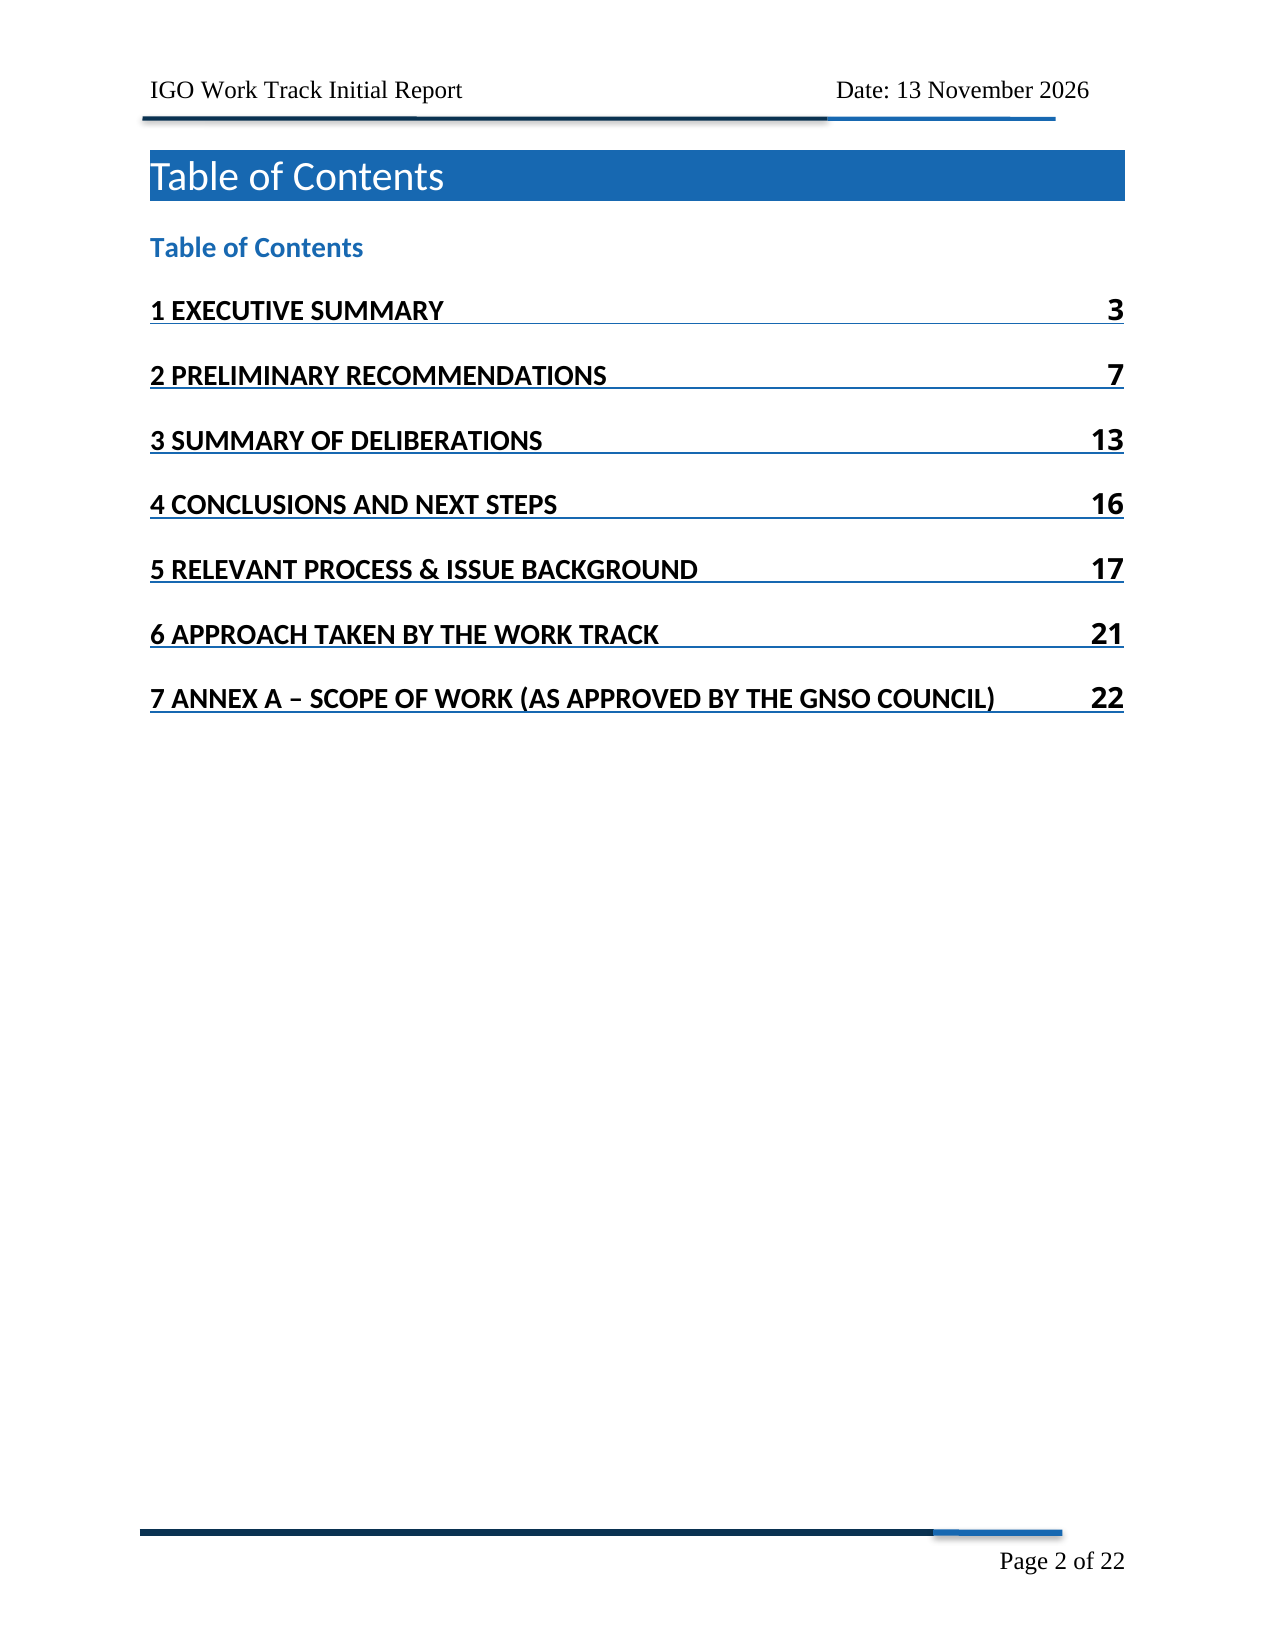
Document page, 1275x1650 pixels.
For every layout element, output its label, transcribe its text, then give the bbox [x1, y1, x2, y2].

subtitle Table of Contents [150, 150, 1125, 201]
